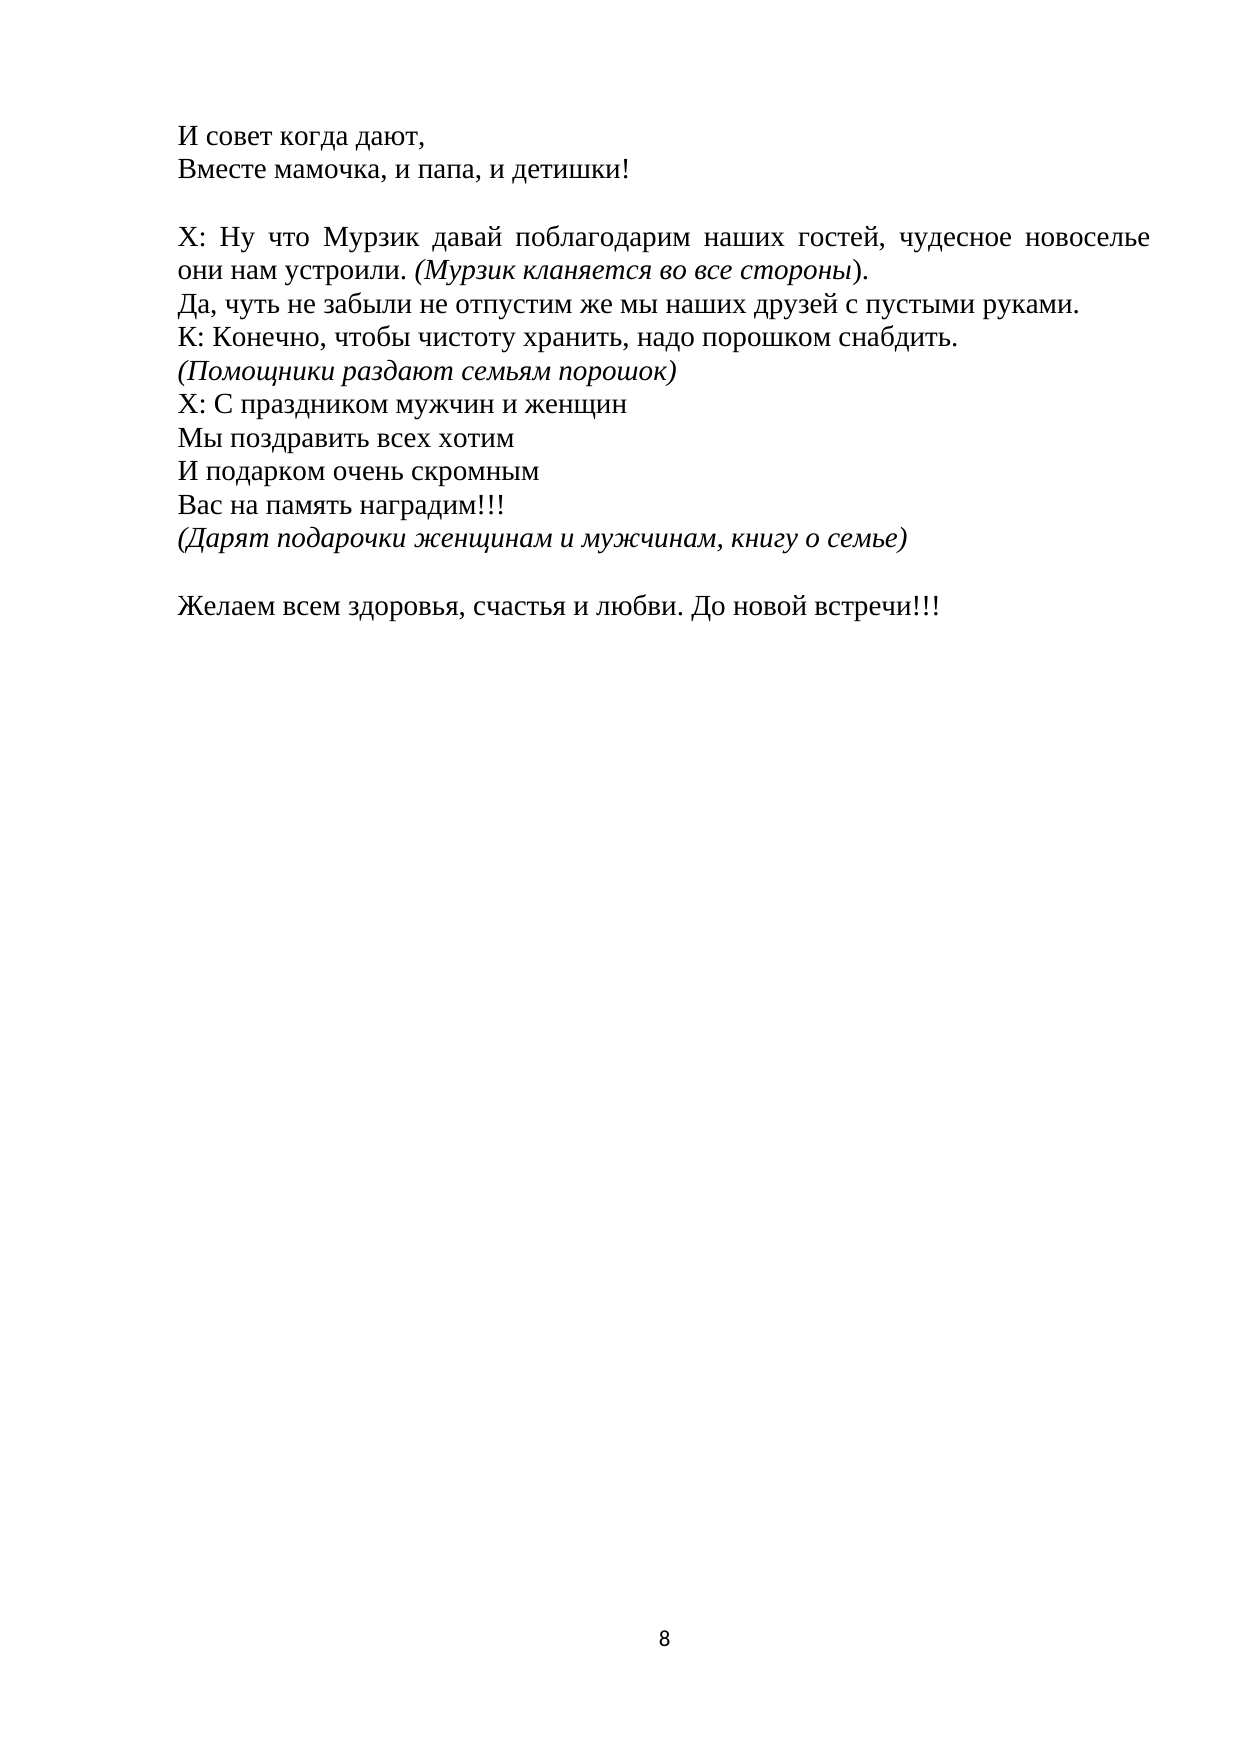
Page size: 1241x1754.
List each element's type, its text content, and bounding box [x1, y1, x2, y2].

text Вместе мамочка, и папа, и детишки! [177, 152, 1152, 185]
text Желаем всем здоровья, счастья и любви. До новой встречи!!! [177, 588, 1152, 621]
text И совет когда дают, [177, 118, 1152, 152]
text Вас на память наградим!!! [177, 487, 1152, 521]
text Мы поздравить всех хотим [177, 420, 1152, 453]
text Х: Ну что Мурзик давай поблагодарим наших гостей, чудесное новоселье они нам устроили. (Мурзик кланяется во все стороны). [177, 219, 1152, 286]
text Да, чуть не забыли не отпустим же мы наших друзей с пустыми руками. [177, 286, 1152, 319]
text Х: С праздником мужчин и женщин [177, 386, 1152, 420]
text И подарком очень скромным [177, 453, 1152, 487]
text (Помощники раздают семьям порошок) [177, 353, 1152, 386]
text (Дарят подарочки женщинам и мужчинам, книгу о семье) [177, 521, 1152, 554]
text К: Конечно, чтобы чистоту хранить, надо порошком снабдить. [177, 319, 1152, 353]
